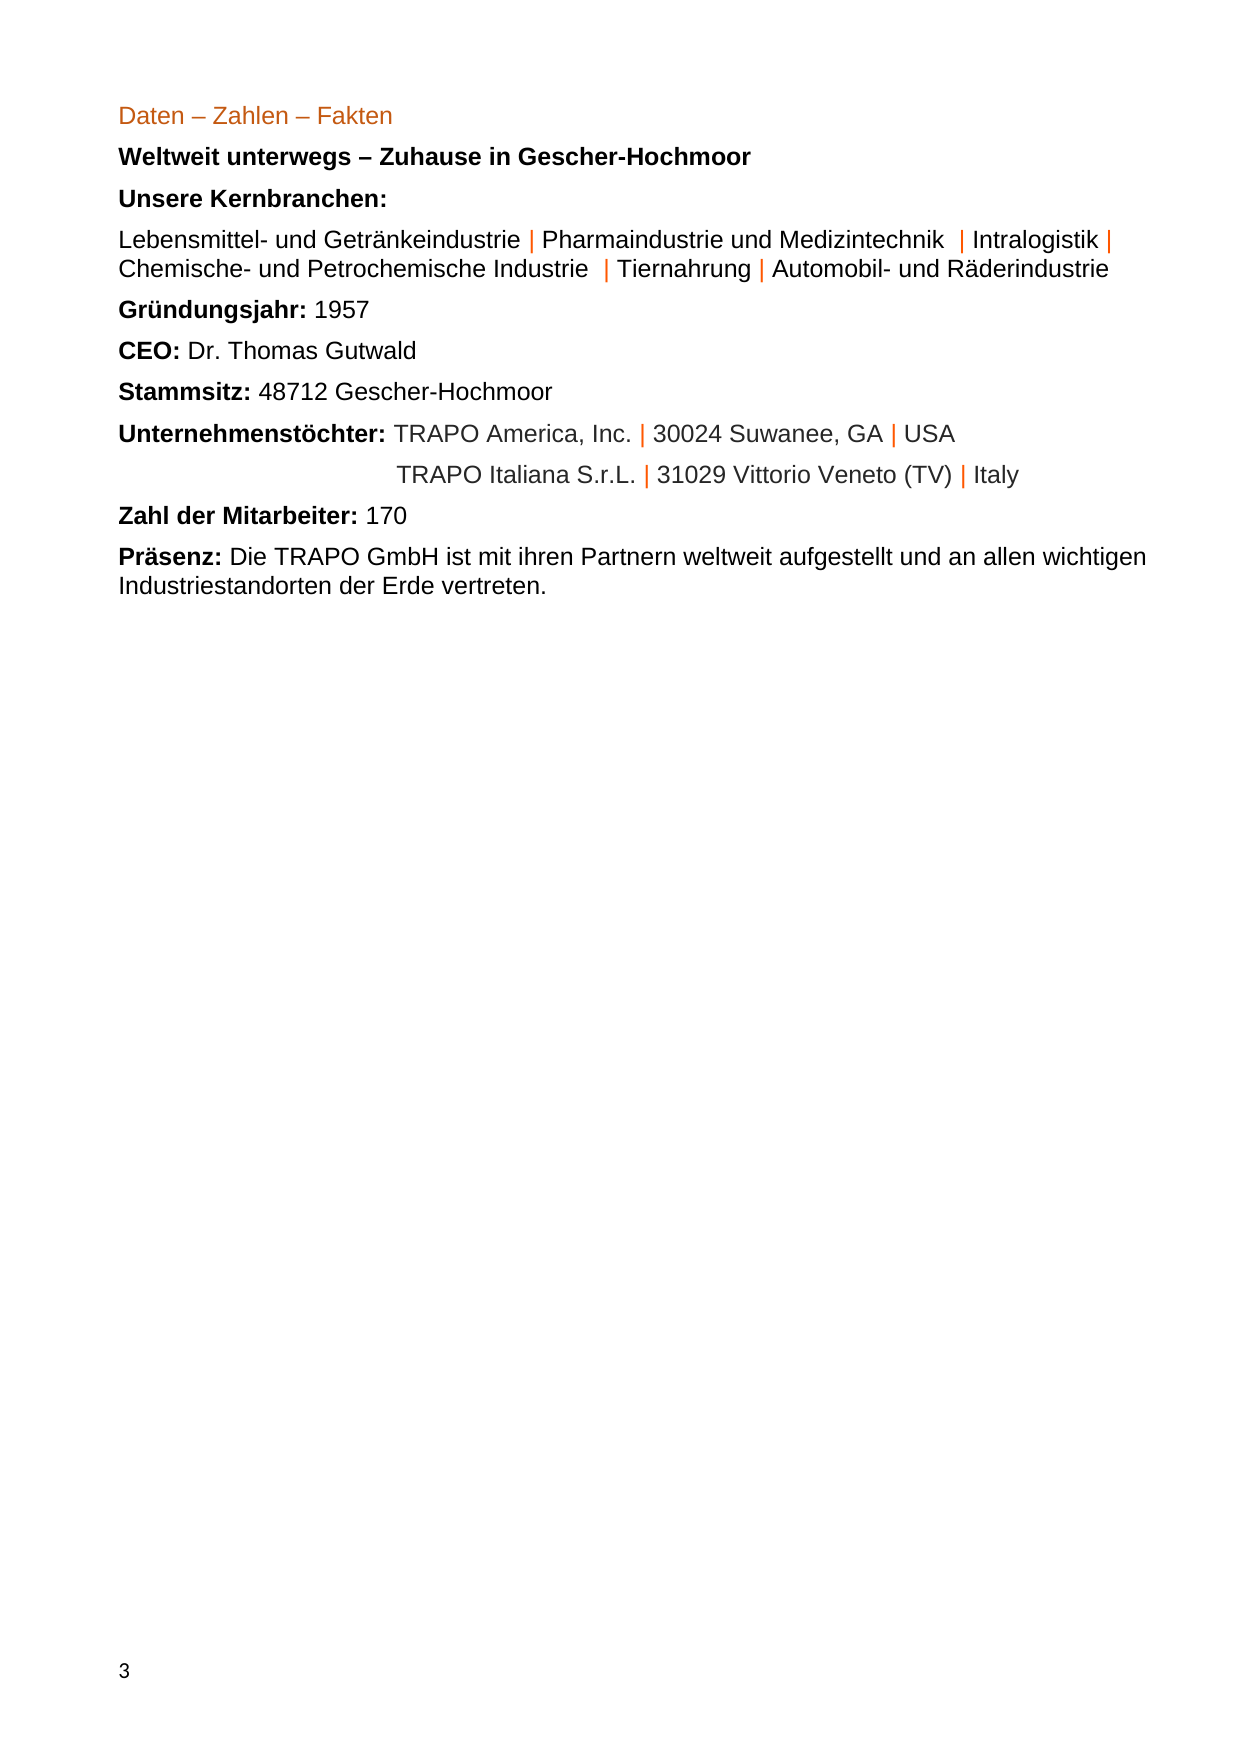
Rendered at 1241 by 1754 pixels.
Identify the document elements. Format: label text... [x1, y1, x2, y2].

text Präsenz: Die TRAPO GmbH ist mit ihren Partnern weltweit aufgestellt und an allen wichtigen Industriestandorten der Erde vertreten. [118, 542, 1152, 600]
text Unsere Kernbranchen: [118, 184, 1152, 212]
text Unternehmenstöchter: TRAPO America, Inc. | 30024 Suwanee, GA | USA [118, 419, 1152, 447]
text CEO: Dr. Thomas Gutwald [118, 336, 1152, 365]
text Stammsitz: 48712 Gescher-Hochmoor [118, 377, 1152, 406]
text TRAPO Italiana S.r.L. | 31029 Vittorio Veneto (TV) | Italy [118, 460, 1152, 489]
subtitle Daten – Zahlen – Fakten [118, 101, 1152, 130]
text Weltweit unterwegs – Zuhause in Gescher-Hochmoor [118, 142, 1152, 171]
text Lebensmittel- und Getränkeindustrie | Pharmaindustrie und Medizintechnik | Intralogistik | Chemische- und Petrochemische Industrie | Tiernahrung | Automobil- und Räderindustrie [118, 225, 1152, 282]
text Gründungsjahr: 1957 [118, 295, 1152, 324]
text Zahl der Mitarbeiter: 170 [118, 501, 1152, 530]
